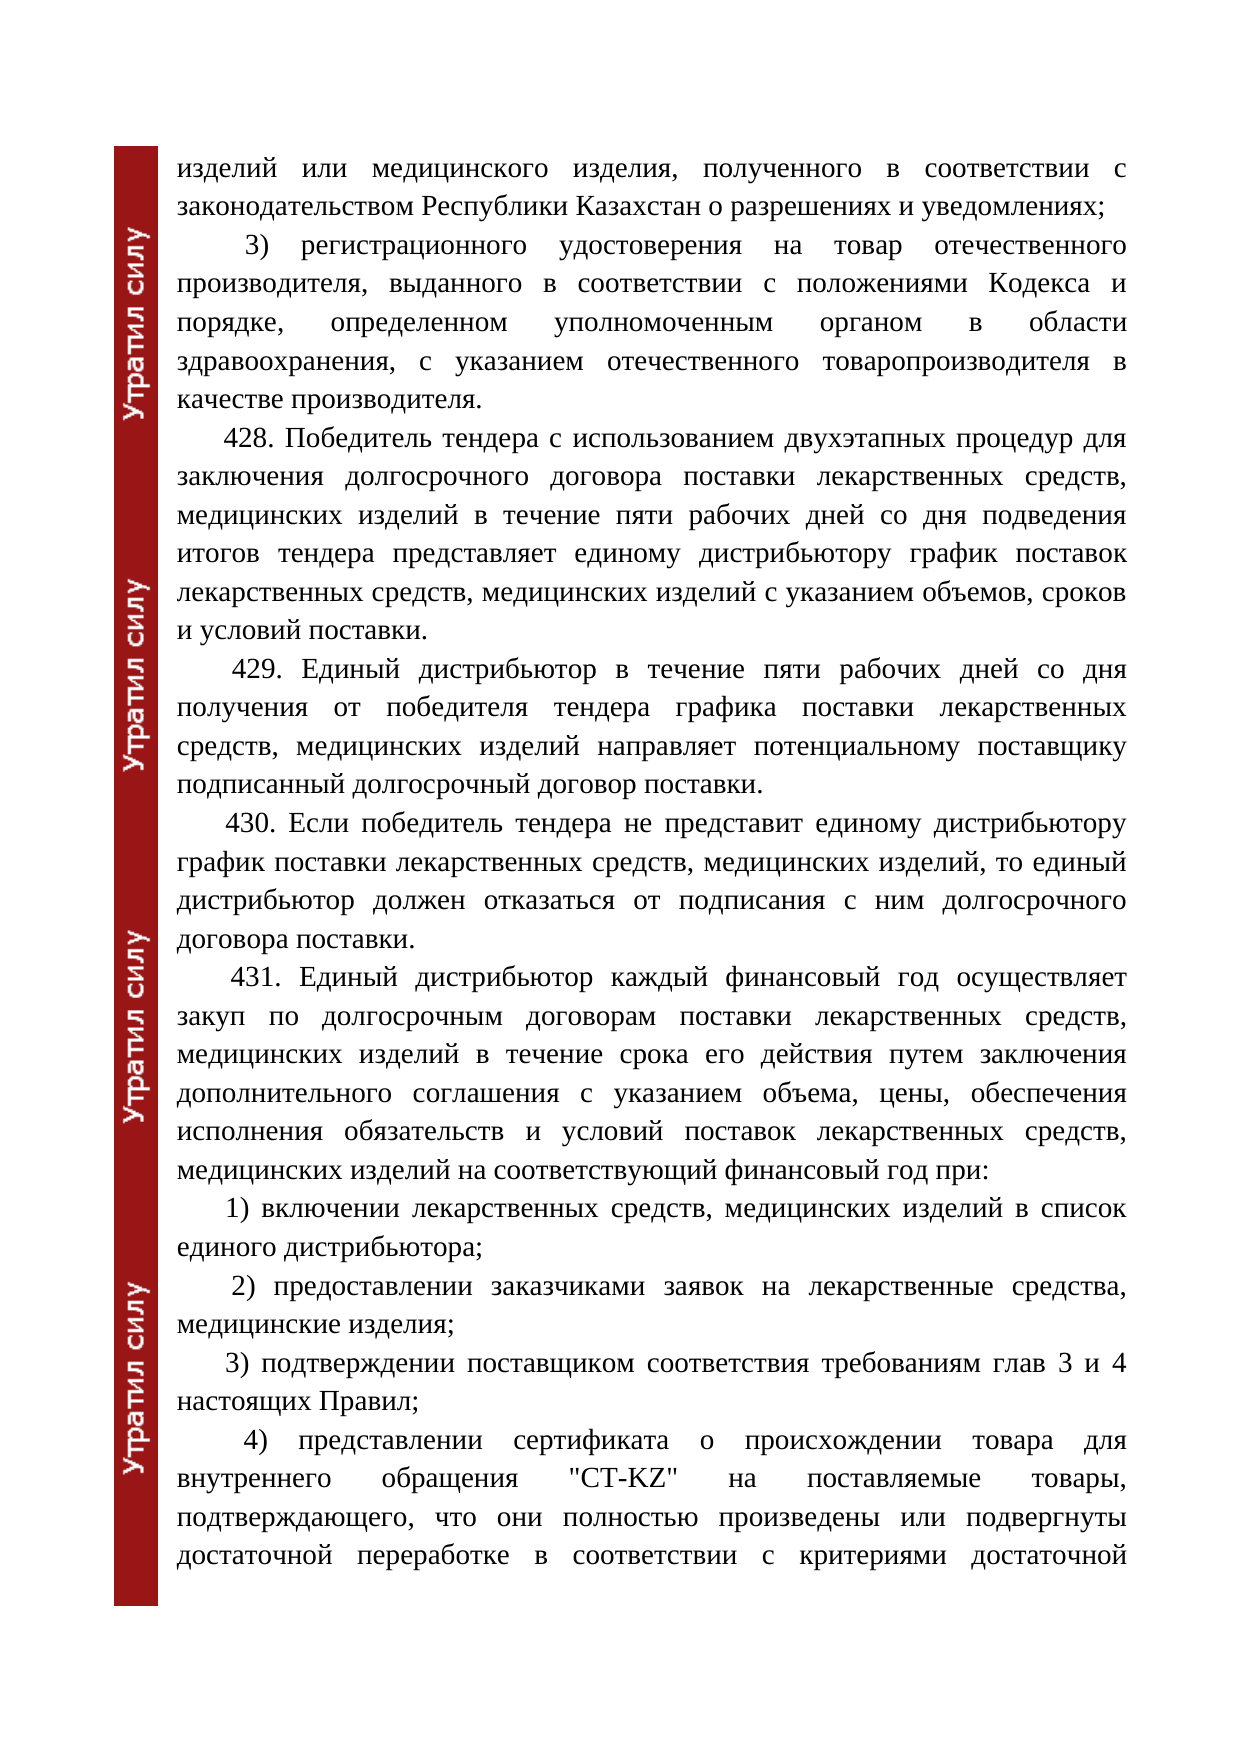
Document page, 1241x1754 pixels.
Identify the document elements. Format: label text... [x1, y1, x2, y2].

picture [114, 415, 158, 420]
text 1) включении лекарственных средств, медицинских изделий в список единого дистрибьютора; [112, 1191, 1128, 1263]
text 429. Единый дистрибьютор в течение пяти рабочих дней со дня получения от победителя тендера графика поставки лекарственных средств, медицинских изделий направляет потенциальному поставщику подписанный долгосрочный договор поставки. [112, 651, 1128, 800]
text 3) подтверждении поставщиком соответствия требованиям глав 3 и 4 настоящих Правил; [112, 1345, 1128, 1417]
picture [114, 1417, 158, 1422]
picture [114, 1571, 158, 1606]
picture [114, 800, 158, 805]
picture [114, 222, 158, 227]
text 2) предоставлении заказчиками заявок на лекарственные средства, медицинские изделия; [112, 1268, 1128, 1340]
text 430. Если победитель тендера не представит единому дистрибьютору график поставки лекарственных средств, медицинских изделий, то единый дистрибьютор должен отказаться от подписания с ним долгосрочного договора поставки. [112, 805, 1128, 954]
text 431. Единый дистрибьютор каждый финансовый год осуществляет закуп по долгосрочным договорам поставки лекарственных средств, медицинских изделий в течение срока его действия путем заключения дополнительного соглашения с указанием объема, цены, обеспечения исполнения обязательств и условий поставок лекарственных средств, медицинских изделий на соответствующий финансовый год при: [112, 959, 1128, 1186]
picture [114, 646, 158, 651]
text 3) регистрационного удостоверения на товар отечественного производителя, выданного в соответствии с положениями Кодекса и порядке, определенном уполномоченным органом в области здравоохранения, с указанием отечественного товаропроизводителя в качестве производителя. [112, 227, 1128, 415]
picture [114, 1186, 158, 1191]
picture [114, 1340, 158, 1345]
picture [114, 146, 158, 150]
picture [114, 1263, 158, 1268]
picture [114, 954, 158, 959]
text 428. Победитель тендера с использованием двухэтапных процедур для заключения долгосрочного договора поставки лекарственных средств, медицинских изделий в течение пяти рабочих дней со дня подведения итогов тендера представляет единому дистрибьютору график поставок лекарственных средств, медицинских изделий с указанием объемов, сроков и условий поставки. [112, 420, 1128, 646]
